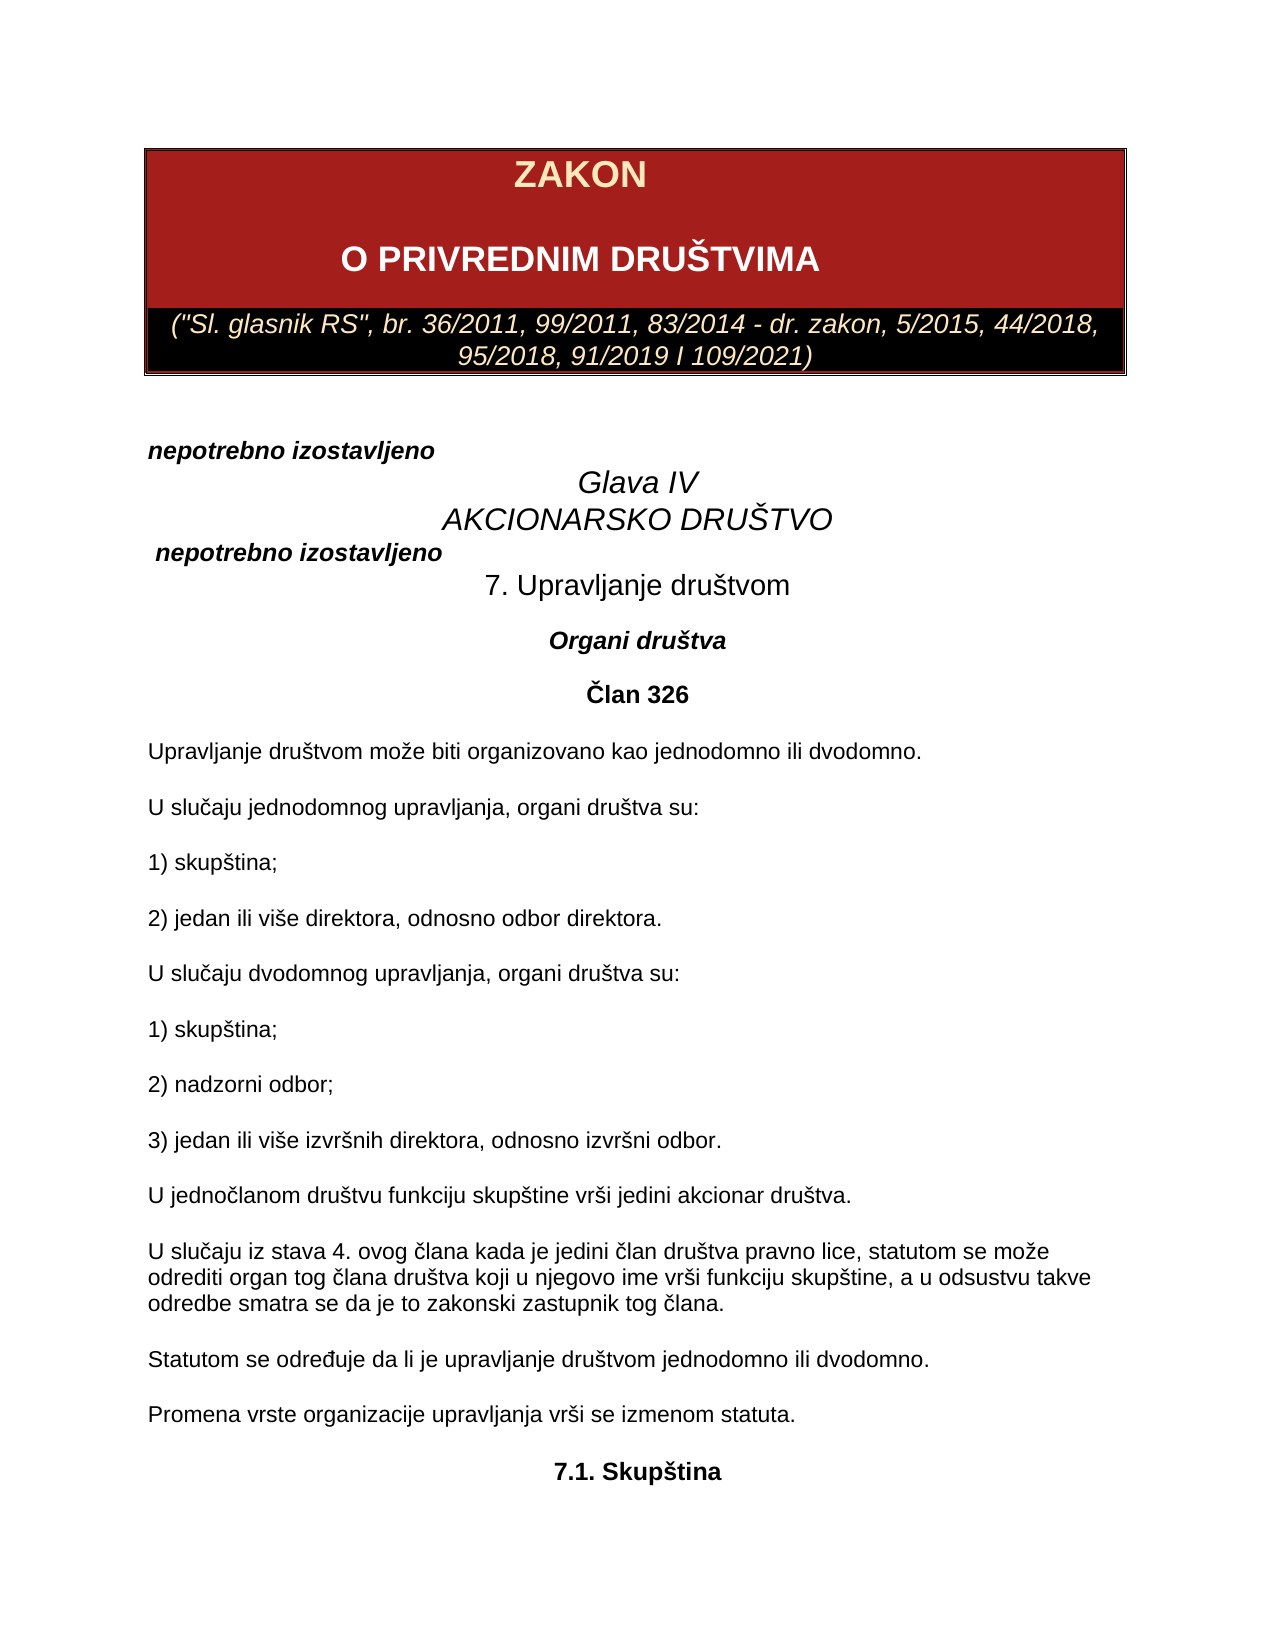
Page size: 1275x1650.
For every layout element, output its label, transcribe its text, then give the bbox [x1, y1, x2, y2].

text 3) jedan ili više izvršnih direktora, odnosno izvršni odbor. [148, 1127, 1127, 1153]
text Promena vrste organizacije upravljanja vrši se izmenom statuta. [148, 1401, 1127, 1428]
text U slučaju dvodomnog upravljanja, organi društva su: [148, 960, 1127, 986]
text 2) jedan ili više direktora, odnosno odbor direktora. [148, 904, 1127, 931]
text nepotrebno izostavljeno [148, 436, 1127, 464]
text Statutom se određuje da li je upravljanje društvom jednodomno ili dvodomno. [148, 1346, 1127, 1372]
text 2) nadzorni odbor; [148, 1071, 1127, 1097]
text 1) skupština; [148, 1016, 1127, 1042]
text Upravljanje društvom može biti organizovano kao jednodomno ili dvodomno. [148, 738, 1127, 764]
text U slučaju iz stava 4. ovog člana kada je jedini član društva pravno lice, statutom se može odrediti organ tog člana društva koji u njegovo ime vrši funkciju skupštine, a u odsustvu takve odredbe smatra se da je to zakonski zastupnik tog člana. [148, 1238, 1127, 1317]
text 1) skupština; [148, 849, 1127, 875]
text U jednočlanom društvu funkciju skupštine vrši jedini akcionar društva. [148, 1182, 1127, 1208]
text 7.1. Skupština [148, 1457, 1127, 1486]
table_header ZAKON O PRIVREDNIM DRUŠTVIMA ("Sl. glasnik RS", br. 36/2011, 99/2011, 83/2014 - dr. zakon, 5/2015, 44/2018, 95/2018, 91/2019 I 109/2021) [147, 151, 1124, 373]
text U slučaju jednodomnog upravljanja, organi društva su: [148, 793, 1127, 820]
text AKCIONARSKO DRUŠTVO [148, 501, 1127, 536]
text Glava IV [148, 464, 1127, 501]
text 7. Upravljanje društvom [148, 568, 1127, 601]
text nepotrebno izostavljeno [148, 536, 1127, 568]
text Organi društva [148, 626, 1127, 655]
text Član 326 [148, 680, 1127, 709]
